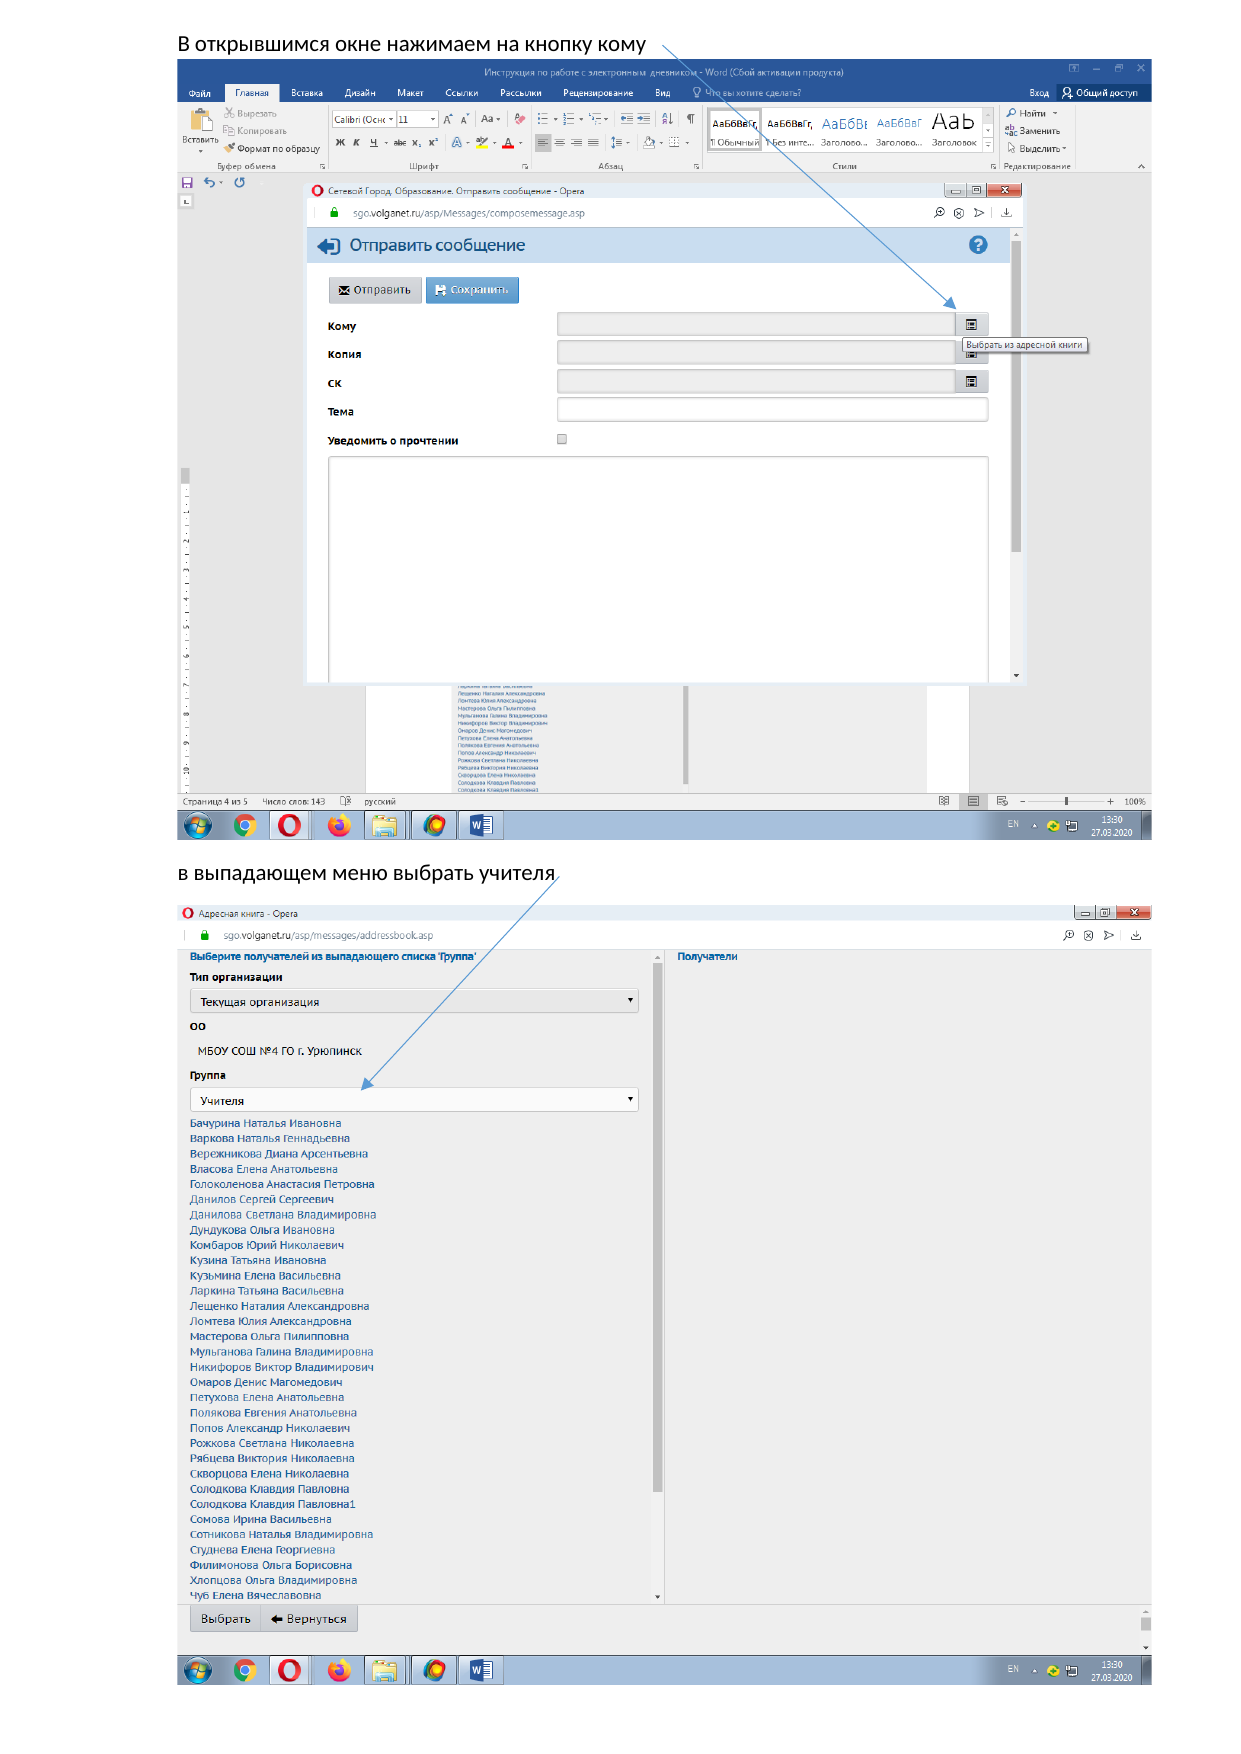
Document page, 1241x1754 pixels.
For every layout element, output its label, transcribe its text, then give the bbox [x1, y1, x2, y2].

picture [177, 59, 1152, 840]
text В открывшимся окне нажимаем на кнопку кому [177, 29, 1152, 59]
text в выпадающем меню выбрать учителя [177, 858, 1152, 886]
picture [177, 905, 1152, 1685]
